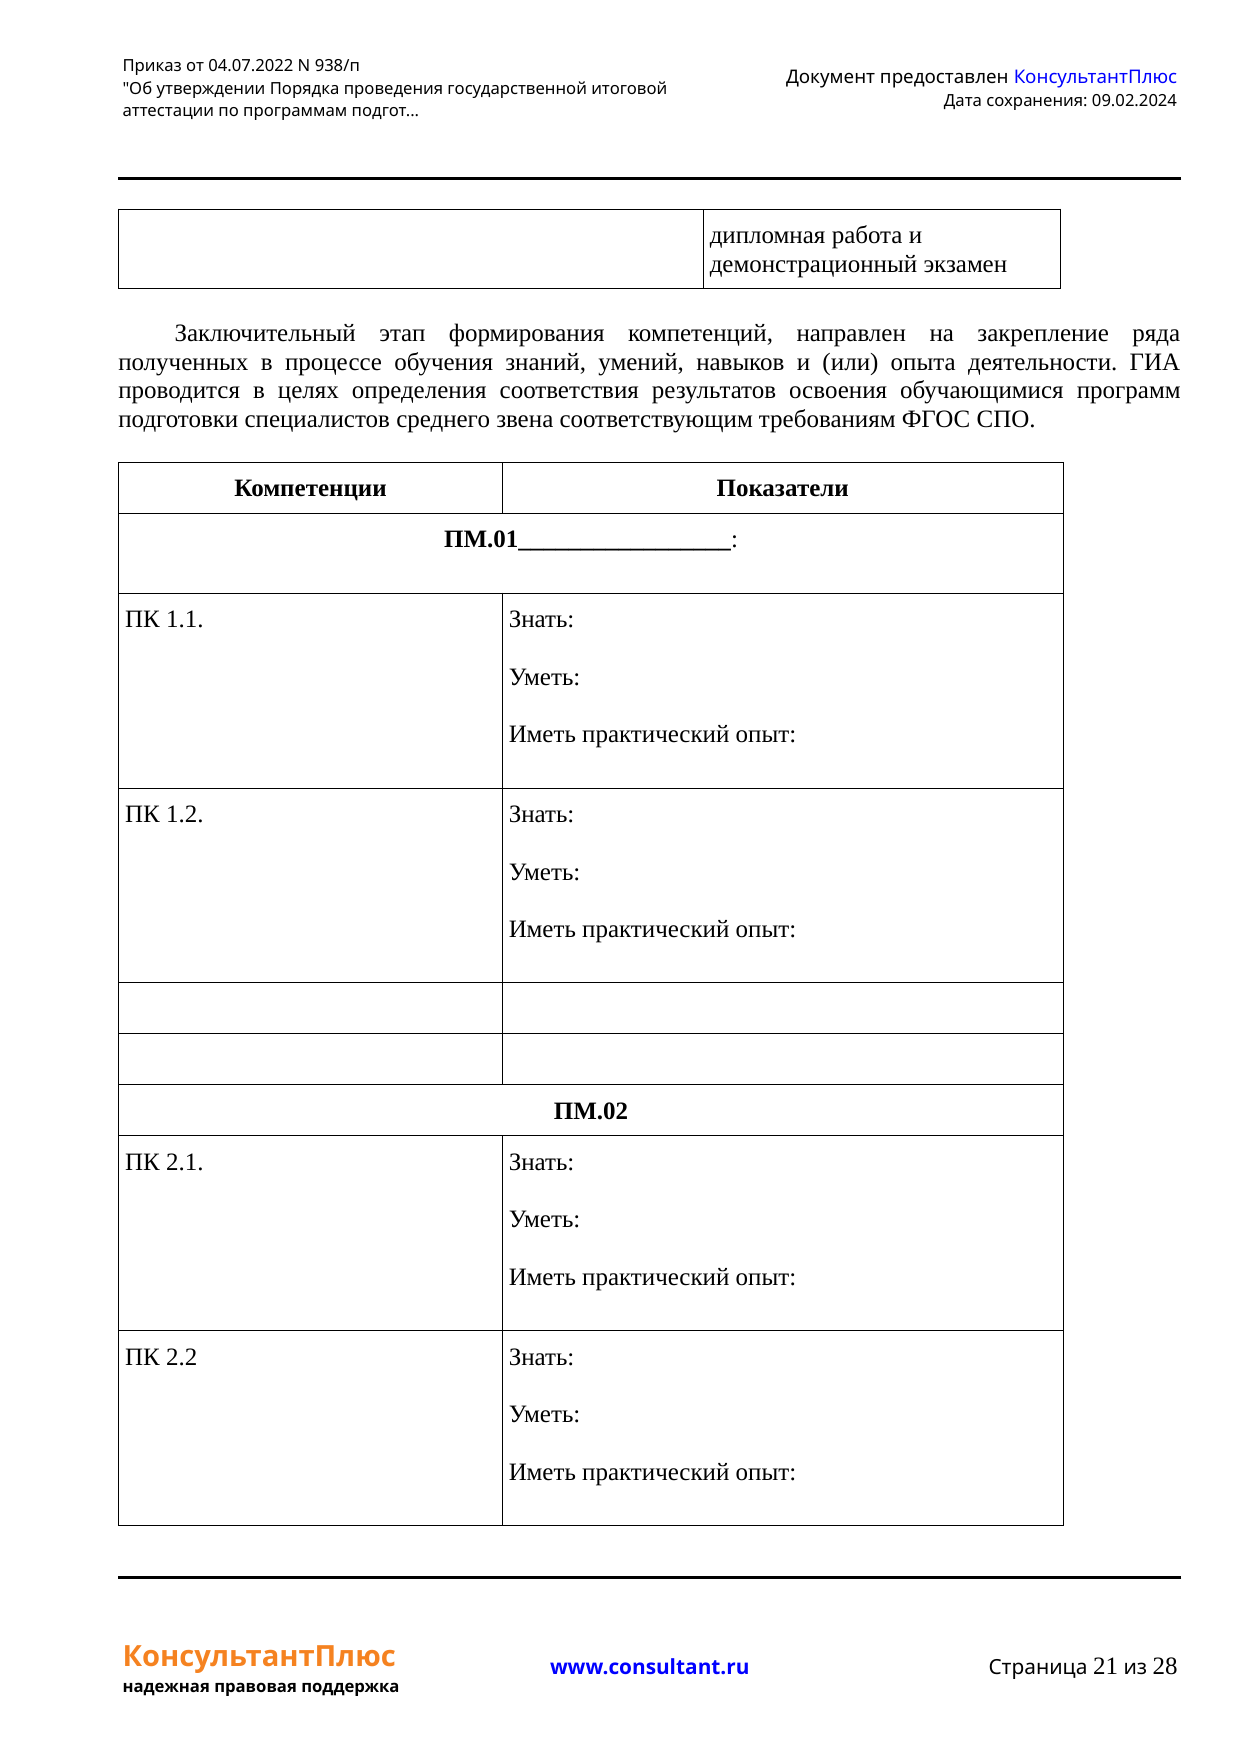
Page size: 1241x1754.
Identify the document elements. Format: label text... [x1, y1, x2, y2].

table_cell [119, 210, 703, 288]
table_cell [704, 210, 1060, 288]
table_cell [503, 983, 1063, 1033]
table_cell [119, 1034, 502, 1084]
table_cell ПК 1.1. [119, 594, 502, 787]
text Заключительный этап формирования компетенций, направлен на закрепление ряда полученных в процессе обучения знаний, умений, навыков и (или) опыта деятельности. ГИА проводится в целях определения соответствия результатов освоения обучающимися программ подготовки специалистов среднего звена соответствующим требованиям ФГОС СПО. [118, 318, 1181, 433]
table_cell Знать: Уметь: Иметь практический опыт: [503, 1136, 1063, 1330]
table_cell [119, 983, 502, 1033]
table_cell [503, 1034, 1063, 1084]
table_header Компетенции [119, 463, 502, 513]
table_cell ПК 2.1. [119, 1136, 502, 1330]
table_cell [503, 1331, 1063, 1525]
table_cell ПМ.02 [119, 1085, 1063, 1135]
table_cell ПК 2.2 [119, 1331, 502, 1525]
table_cell ПК 1.2. [119, 789, 502, 982]
table_header Показатели [503, 463, 1063, 513]
table_cell ПМ.01_________________: [119, 514, 1063, 593]
table_cell Знать: Уметь: Иметь практический опыт: [503, 594, 1063, 787]
table_cell Знать: Уметь: Иметь практический опыт: [503, 789, 1063, 982]
